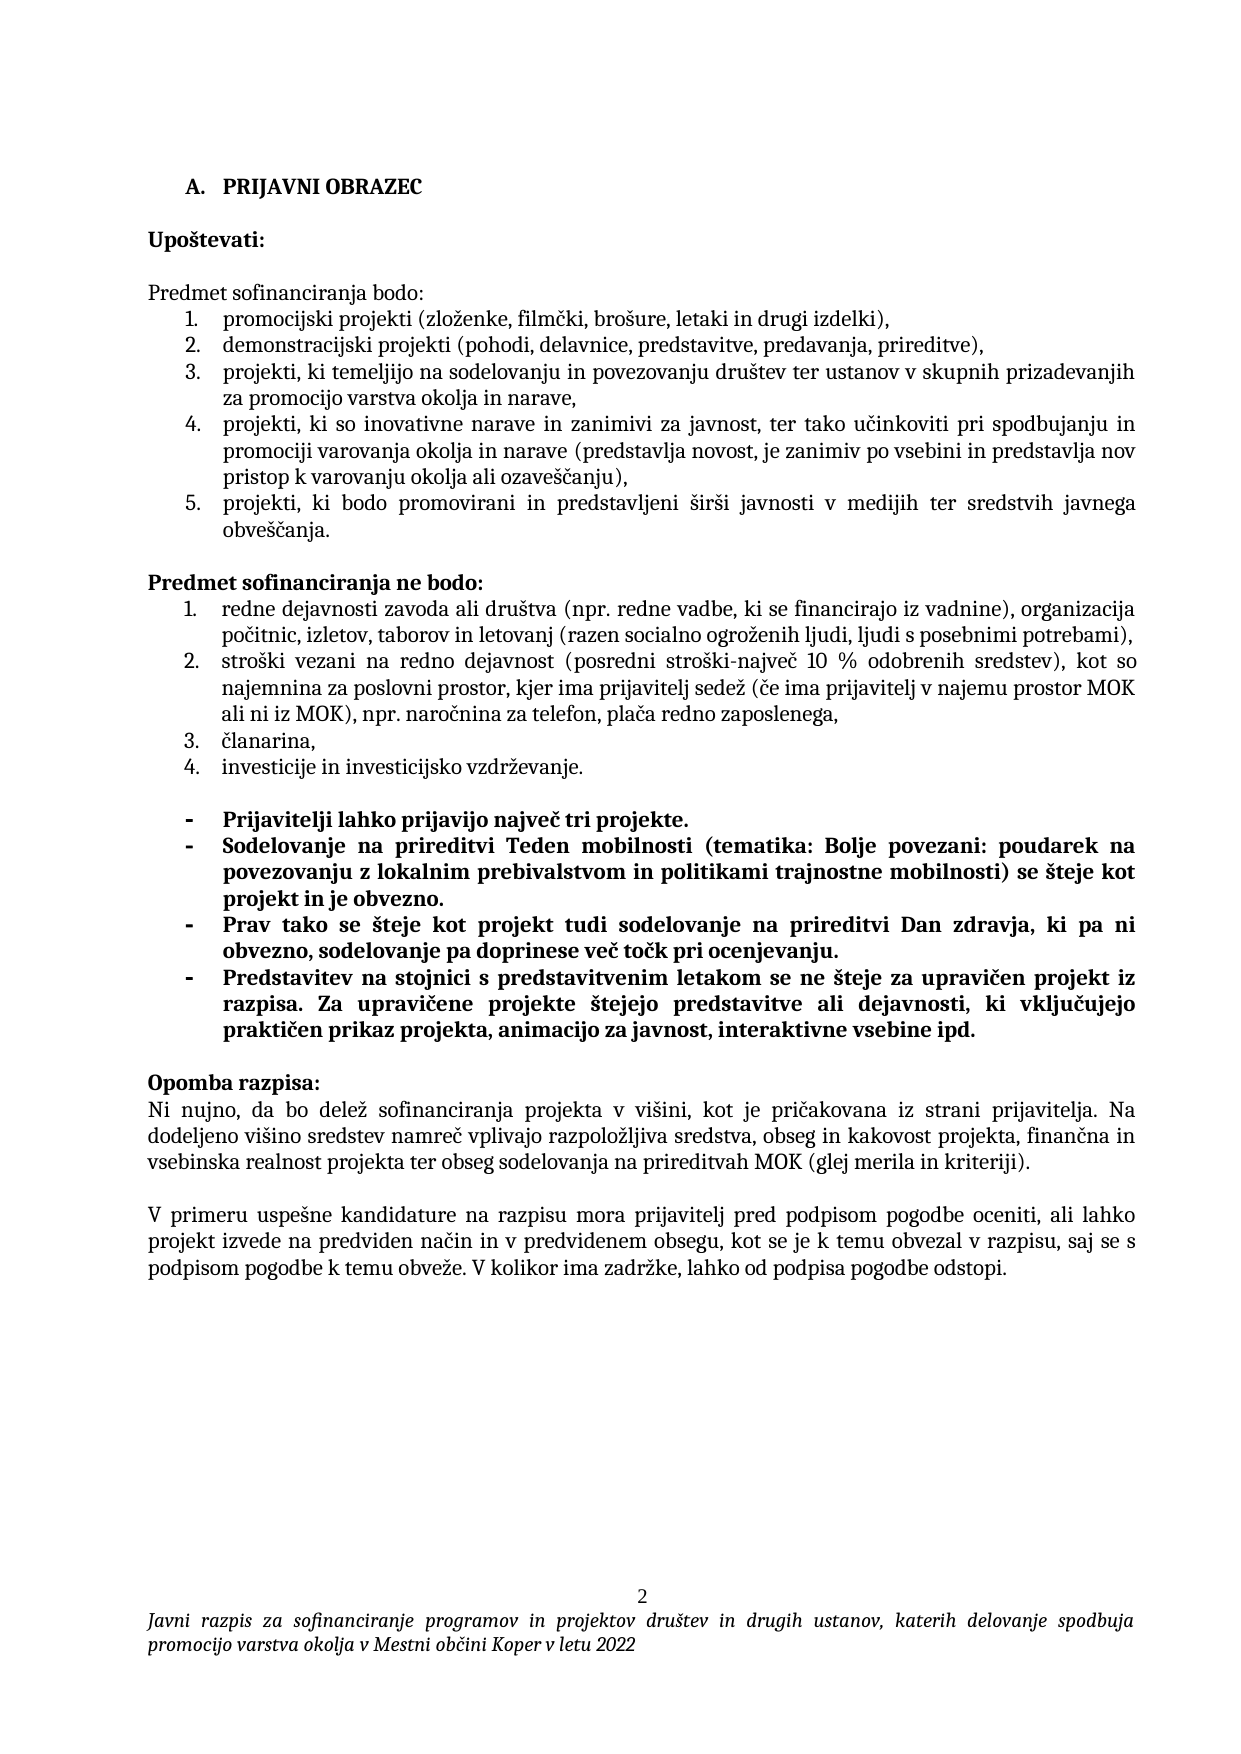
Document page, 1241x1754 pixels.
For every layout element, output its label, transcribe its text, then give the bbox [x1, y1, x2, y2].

list projekti, ki so inovativne narave in zanimivi za javnost, ter tako učinkoviti pri spodbujanju in promociji varovanja okolja in narave (predstavlja novost, je zanimiv po vsebini in predstavlja nov pristop k varovanju okolja ali ozaveščanju), [185, 411, 1137, 490]
text Predmet sofinanciranja bodo: [148, 279, 1137, 306]
list Sodelovanje na prireditvi Teden mobilnosti (tematika: Bolje povezani: poudarek na povezovanju z lokalnim prebivalstvom in politikami trajnostne mobilnosti) se šteje kot projekt in je obvezno. [185, 833, 1137, 912]
list PRIJAVNI OBRAZEC [185, 174, 1137, 200]
list projekti, ki bodo promovirani in predstavljeni širši javnosti v medijih ter sredstvih javnega obveščanja. [185, 490, 1137, 543]
list Prijavitelji lahko prijavijo največ tri projekte. [185, 806, 1137, 833]
list Prav tako se šteje kot projekt tudi sodelovanje na prireditvi Dan zdravja, ki pa ni obvezno, sodelovanje pa doprinese več točk pri ocenjevanju. [185, 912, 1137, 964]
list Predstavitev na stojnici s predstavitvenim letakom se ne šteje za upravičen projekt iz razpisa. Za upravičene projekte štejejo predstavitve ali dejavnosti, ki vključujejo praktičen prikaz projekta, animacijo za javnost, interaktivne vsebine ipd. [185, 964, 1137, 1044]
list stroški vezani na redno dejavnost (posredni stroški-največ 10 % odobrenih sredstev), kot so najemnina za poslovni prostor, kjer ima prijavitelj sedež (če ima prijavitelj v najemu prostor MOK ali ni iz MOK), npr. naročnina za telefon, plača redno zaposlenega, [184, 648, 1137, 727]
text Ni nujno, da bo delež sofinanciranja projekta v višini, kot je pričakovana iz strani prijavitelja. Na dodeljeno višino sredstev namreč vplivajo razpoložljiva sredstva, obseg in kakovost projekta, finančna in vsebinska realnost projekta ter obseg sodelovanja na prireditvah MOK (glej merila in kriteriji). [148, 1096, 1137, 1175]
list promocijski projekti (zloženke, filmčki, brošure, letaki in drugi izdelki), [185, 306, 1137, 332]
list projekti, ki temeljijo na sodelovanju in povezovanju društev ter ustanov v skupnih prizadevanjih za promocijo varstva okolja in narave, [185, 358, 1137, 411]
list članarina, [184, 727, 1137, 754]
text Upoštevati: [148, 227, 1137, 253]
text Predmet sofinanciranja ne bodo: [148, 569, 1137, 596]
text V primeru uspešne kandidature na razpisu mora prijavitelj pred podpisom pogodbe oceniti, ali lahko projekt izvede na predviden način in v predvidenem obsegu, kot se je k temu obvezal v razpisu, saj se s podpisom pogodbe k temu obveže. V kolikor ima zadržke, lahko od podpisa pogodbe odstopi. [148, 1202, 1137, 1281]
list redne dejavnosti zavoda ali društva (npr. redne vadbe, ki se financirajo iz vadnine), organizacija počitnic, izletov, taborov in letovanj (razen socialno ogroženih ljudi, ljudi s posebnimi potrebami), [184, 596, 1137, 648]
list demonstracijski projekti (pohodi, delavnice, predstavitve, predavanja, prireditve), [185, 332, 1137, 358]
list investicije in investicijsko vzdrževanje. [184, 754, 1137, 780]
text Opomba razpisa: [148, 1070, 1137, 1096]
